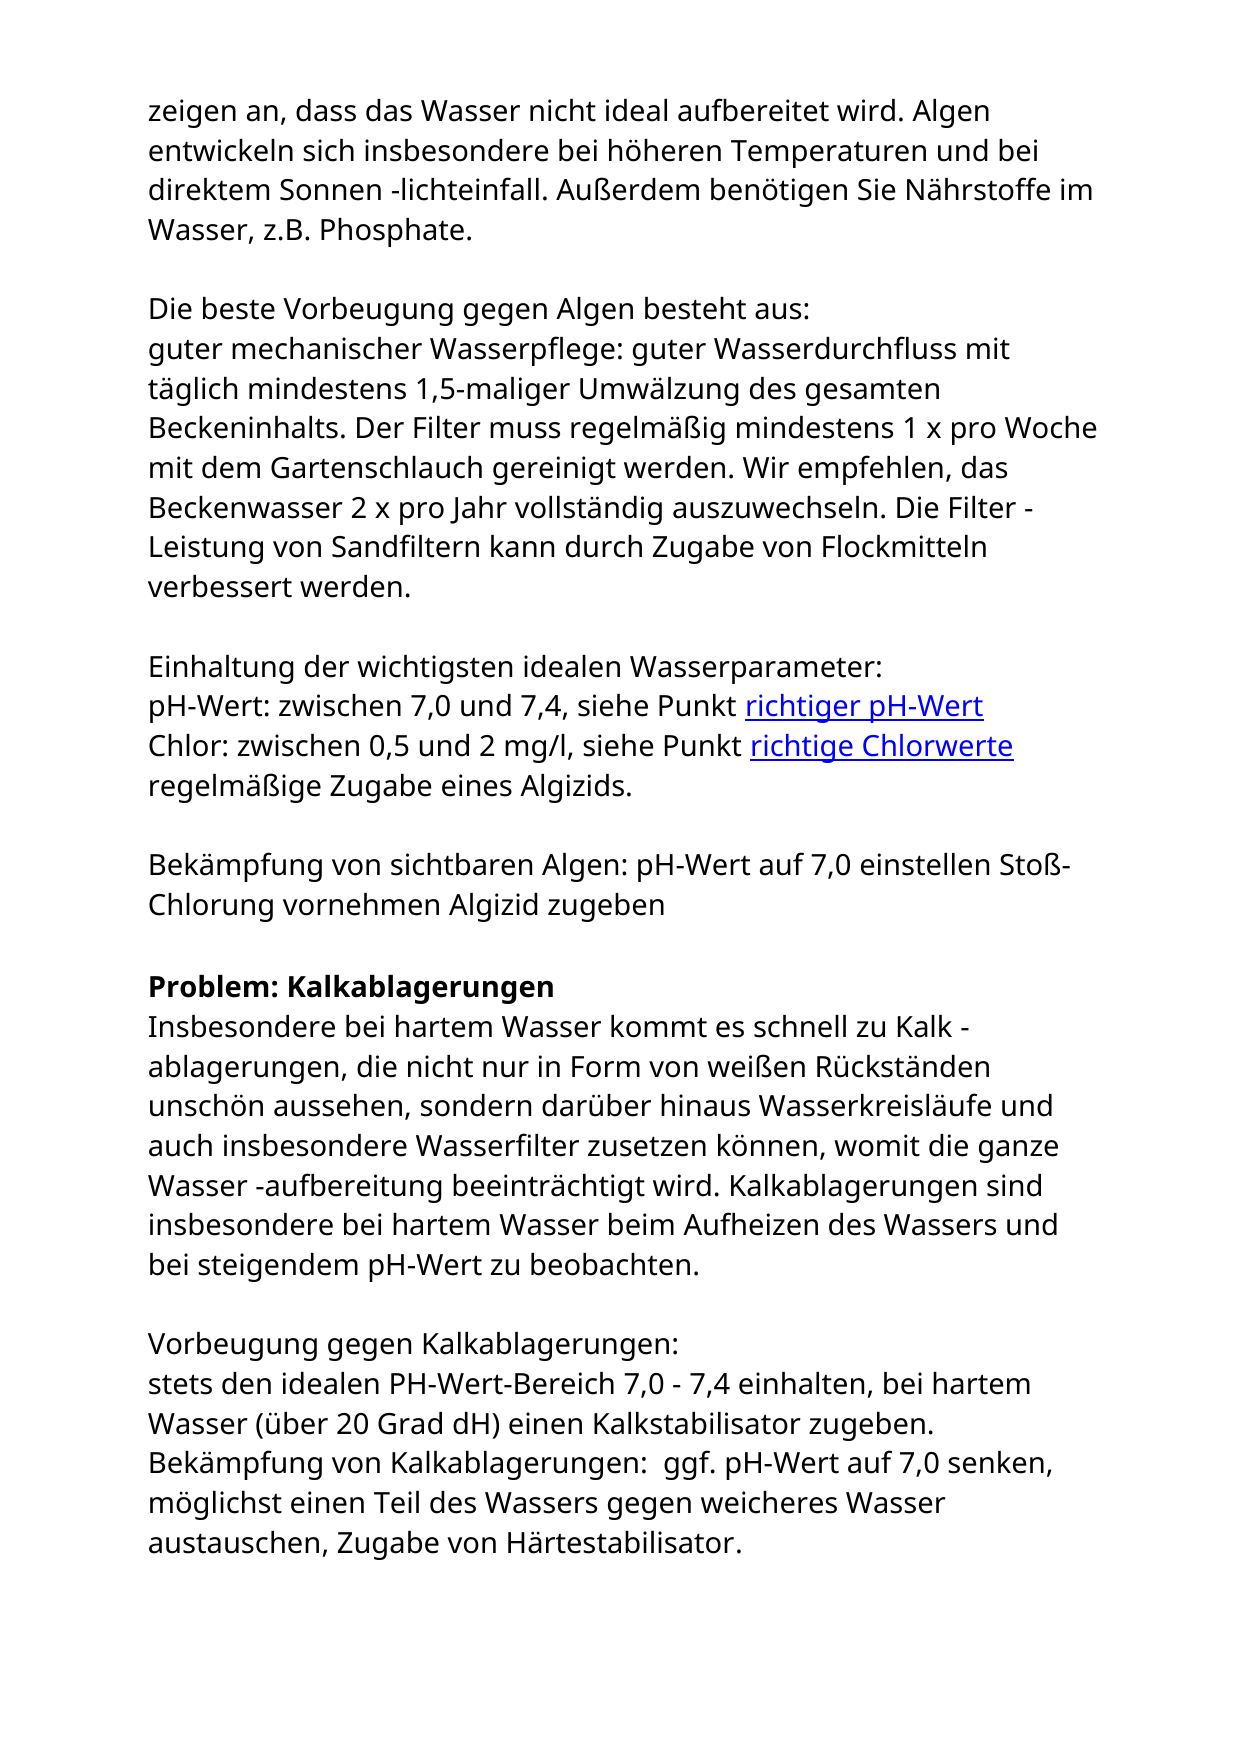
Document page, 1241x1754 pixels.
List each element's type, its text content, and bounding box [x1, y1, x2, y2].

table_cell Problem: Kalkablagerungen Insbesondere bei hartem Wasser kommt es schnell zu Kalk -ablagerungen, die nicht nur in Form von weißen Rückständen unschön aussehen, sondern darüber hinaus Wasserkreisläufe und auch insbesondere Wasserfilter zusetzen können, womit die ganze Wasser -aufbereitung beeinträchtigt wird. Kalkablagerungen sind insbesondere bei hartem Wasser beim Aufheizen des Wassers und bei steigendem pH-Wert zu beobachten. Vorbeugung gegen Kalkablagerungen: stets den idealen PH-Wert-Bereich 7,0 - 7,4 einhalten, bei hartem Wasser (über 20 Grad dH) einen Kalkstabilisator zugeben. Bekämpfung von Kalkablagerungen: ggf. pH-Wert auf 7,0 senken, möglichst einen Teil des Wassers gegen weicheres Wasser austauschen, Zugabe von Härtestabilisator. [146, 925, 1101, 1563]
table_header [146, 89, 1101, 925]
